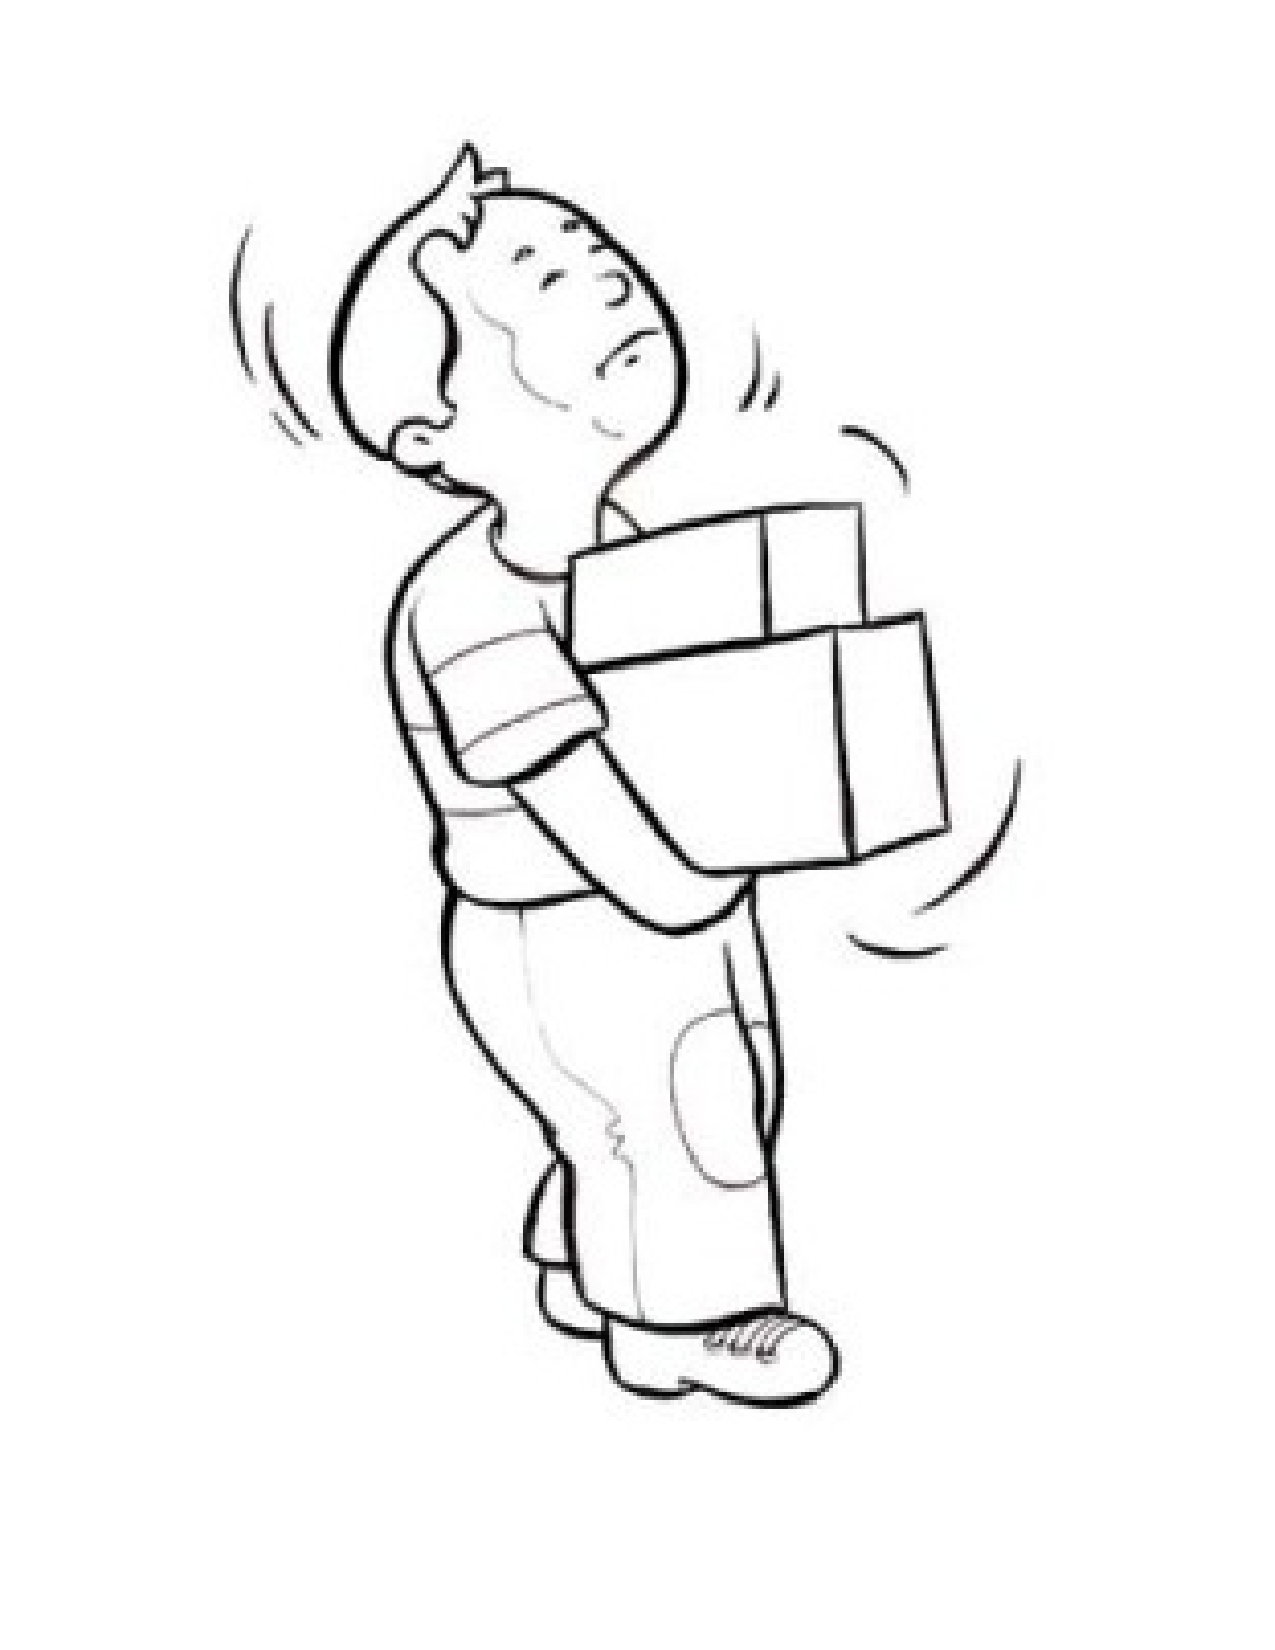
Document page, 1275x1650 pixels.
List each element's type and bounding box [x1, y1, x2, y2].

picture [176, 82, 1120, 1552]
